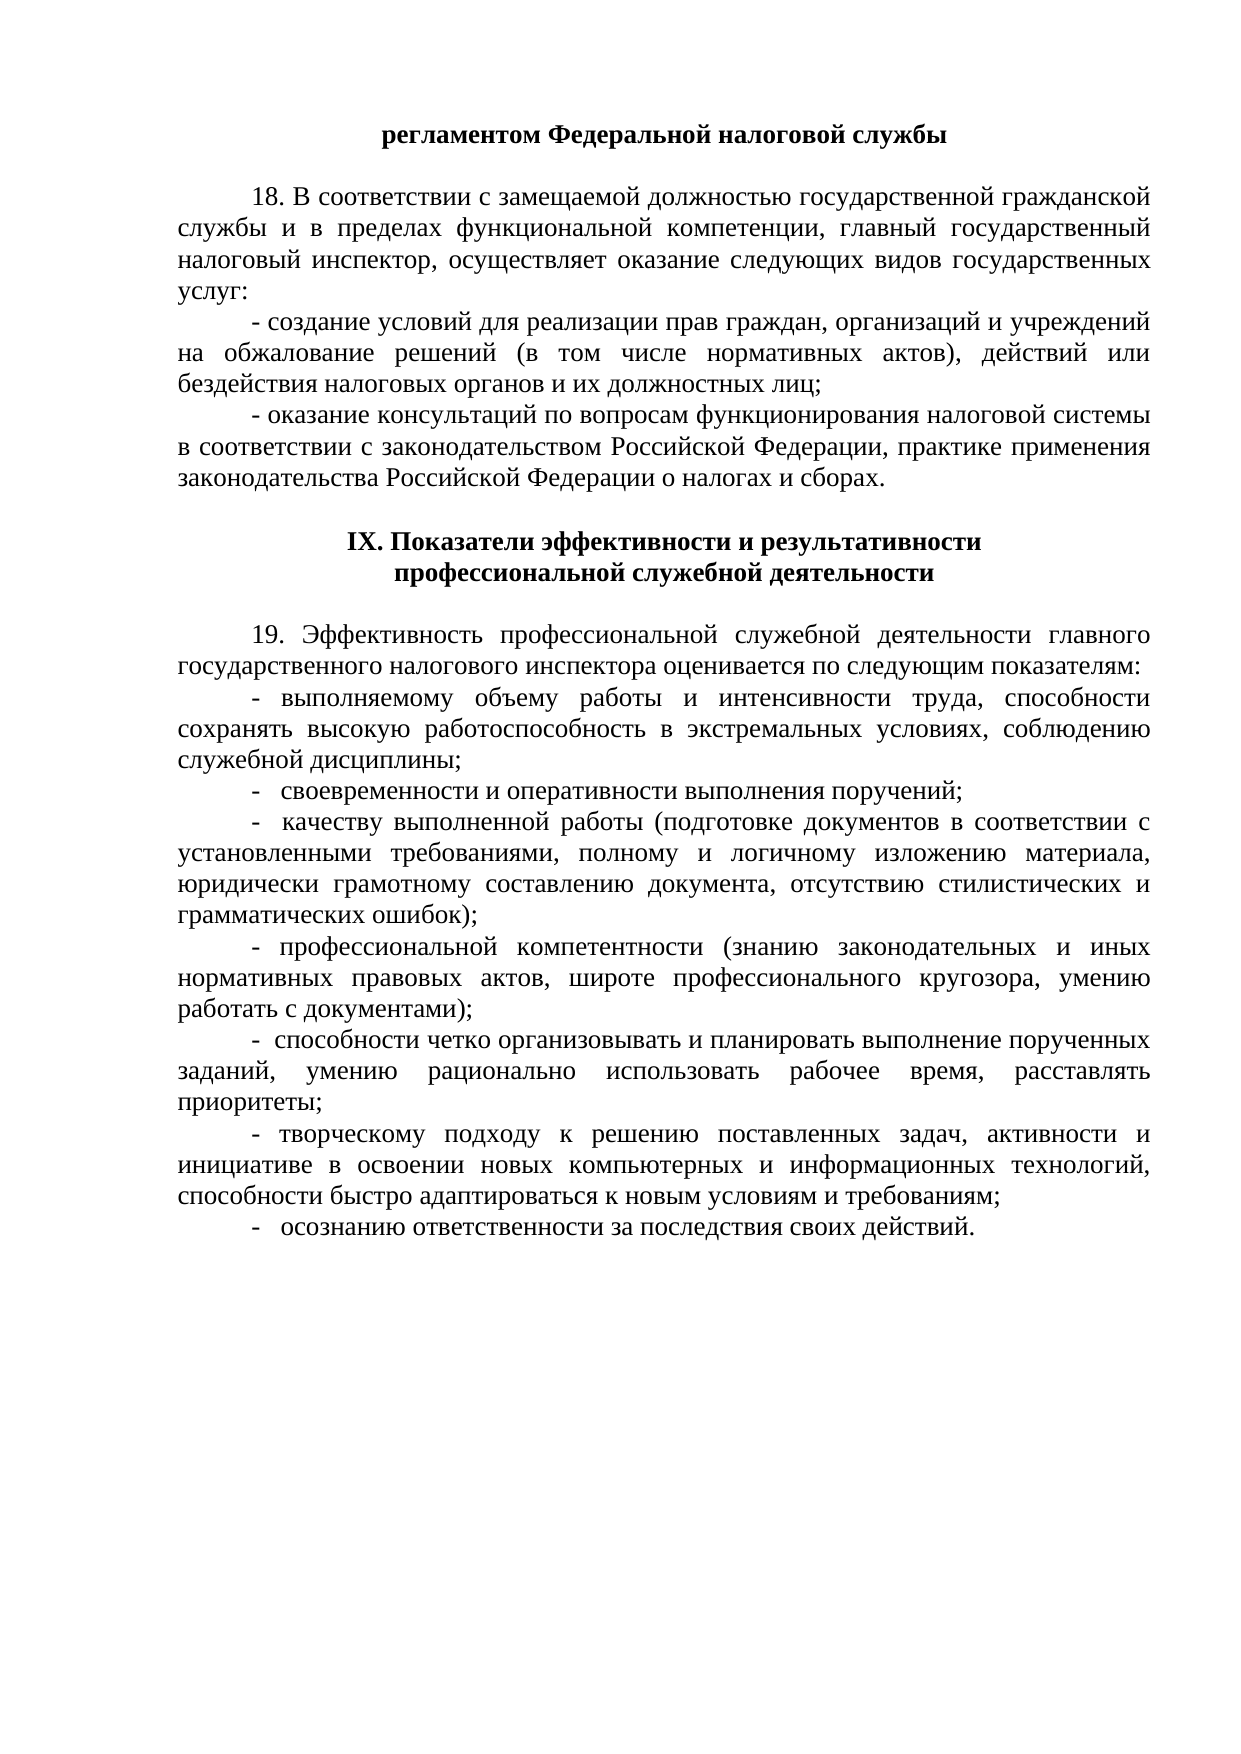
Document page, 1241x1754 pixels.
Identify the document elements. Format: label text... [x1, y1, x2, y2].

text - профессиональной компетентности (знанию законодательных и иных нормативных правовых актов, широте профессионального кругозора, умению работать с документами); [177, 930, 1152, 1023]
text IX. Показатели эффективности и результативности [177, 525, 1152, 556]
text 19. Эффективность профессиональной служебной деятельности главного государственного налогового инспектора оценивается по следующим показателям: [177, 618, 1152, 681]
text - создание условий для реализации прав граждан, организаций и учреждений на обжалование решений (в том числе нормативных актов), действий или бездействия налоговых органов и их должностных лиц; [177, 305, 1152, 398]
text - осознанию ответственности за последствия своих действий. [177, 1210, 1152, 1241]
text регламентом Федеральной налоговой службы [177, 118, 1152, 149]
text профессиональной служебной деятельности [177, 556, 1152, 587]
text - качеству выполненной работы (подготовке документов в соответствии с установленными требованиями, полному и логичному изложению материала, юридически грамотному составлению документа, отсутствию стилистических и грамматических ошибок); [177, 805, 1152, 930]
text - выполняемому объему работы и интенсивности труда, способности сохранять высокую работоспособность в экстремальных условиях, соблюдению служебной дисциплины; [177, 681, 1152, 774]
text - оказание консультаций по вопросам функционирования налоговой системы в соответствии с законодательством Российской Федерации, практике применения законодательства Российской Федерации о налогах и сборах. [177, 398, 1152, 492]
text - творческому подходу к решению поставленных задач, активности и инициативе в освоении новых компьютерных и информационных технологий, способности быстро адаптироваться к новым условиям и требованиям; [177, 1117, 1152, 1210]
text - своевременности и оперативности выполнения поручений; [177, 774, 1152, 805]
text 18. В соответствии с замещаемой должностью государственной гражданской службы и в пределах функциональной компетенции, главный государственный налоговый инспектор, осуществляет оказание следующих видов государственных услуг: [177, 180, 1152, 305]
text - способности четко организовывать и планировать выполнение порученных заданий, умению рационально использовать рабочее время, расставлять приоритеты; [177, 1023, 1152, 1117]
